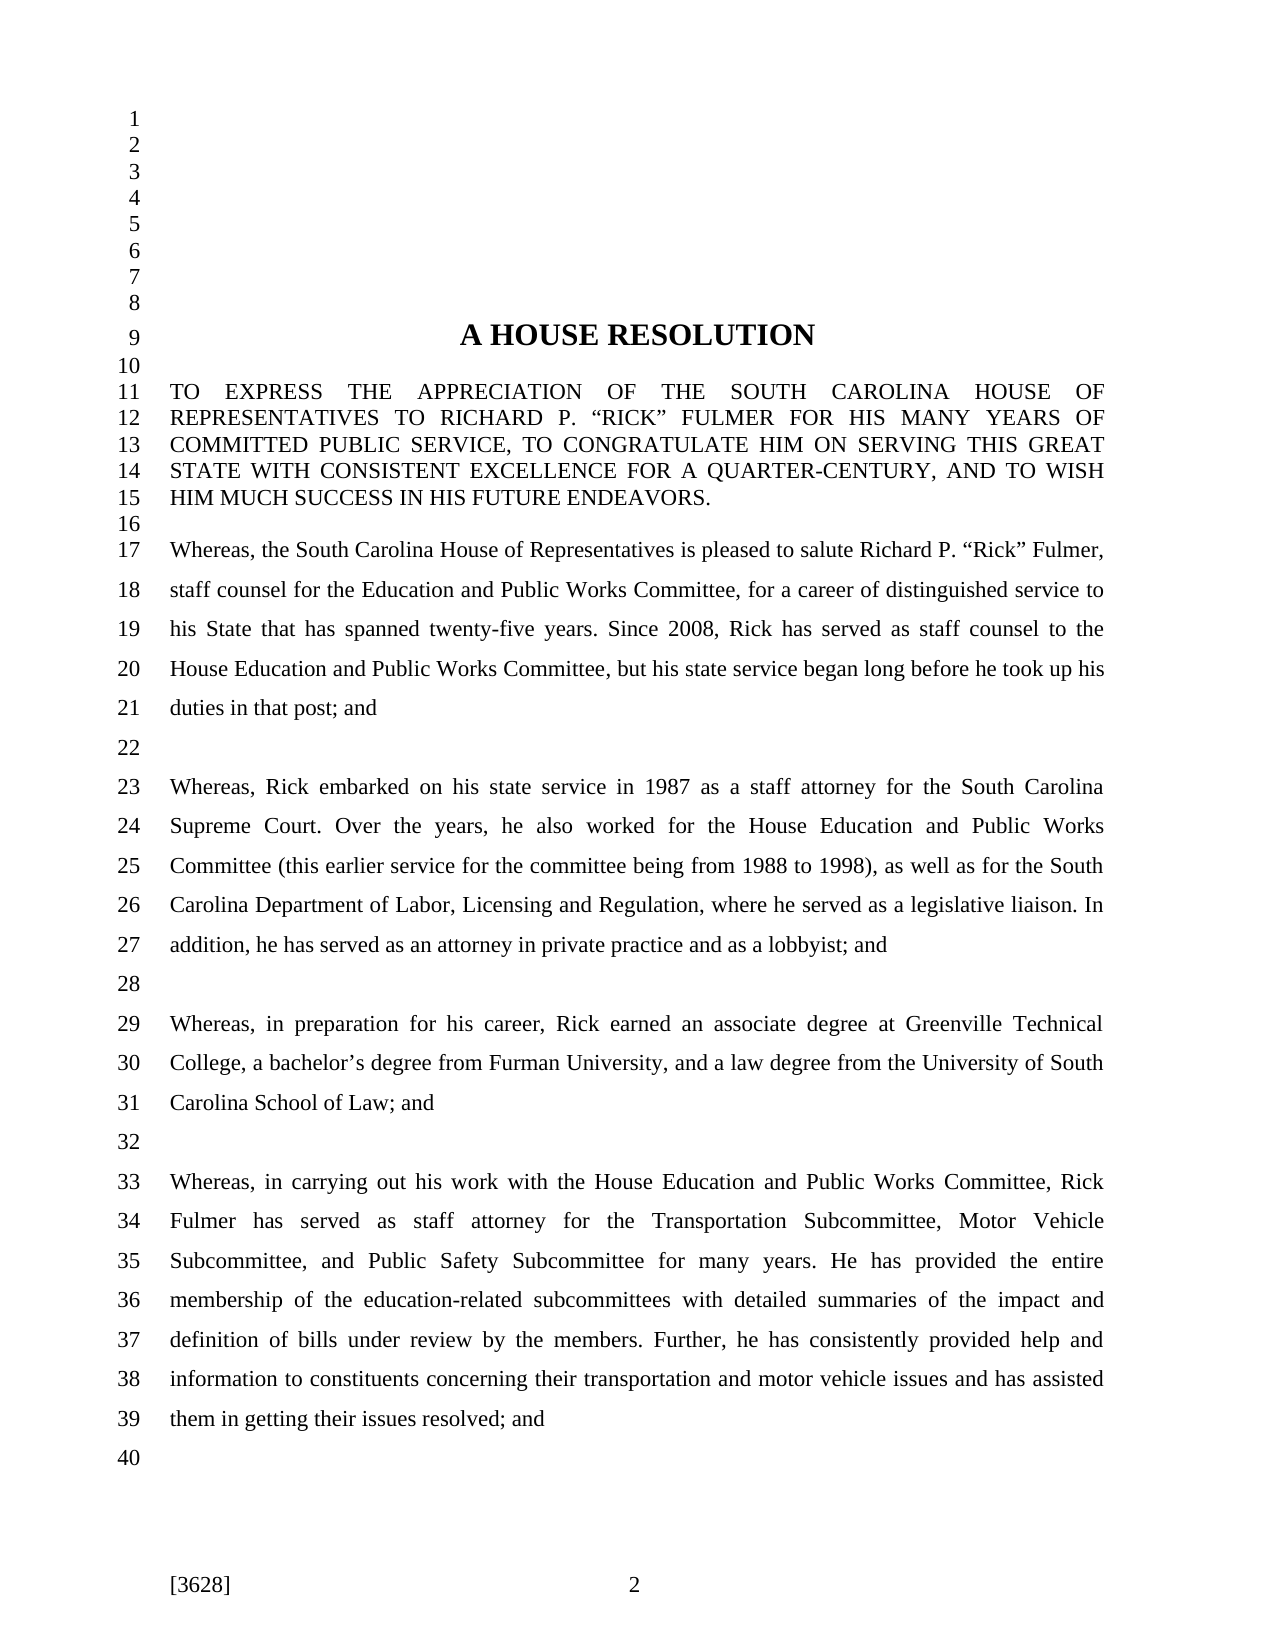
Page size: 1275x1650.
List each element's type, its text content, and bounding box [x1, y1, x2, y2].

text Whereas, in preparation for his career, Rick earned an associate degree at Greenville Technical College, a bachelor’s degree from Furman University, and a law degree from the University of South Carolina School of Law; and [169, 1010, 1106, 1115]
text Whereas, Rick embarked on his state service in 1987 as a staff attorney for the South Carolina Supreme Court. Over the years, he also worked for the House Education and Public Works Committee (this earlier service for the committee being from 1988 to 1998), as well as for the South Carolina Department of Labor, Licensing and Regulation, where he served as a legislative liaison. In addition, he has served as an attorney in private practice and as a lobbyist; and [169, 773, 1106, 957]
text Whereas, in carrying out his work with the House Education and Public Works Committee, Rick Fulmer has served as staff attorney for the Transportation Subcommittee, Motor Vehicle Subcommittee, and Public Safety Subcommittee for many years. He has provided the entire membership of the education-related subcommittees with detailed summaries of the impact and definition of bills under review by the members. Further, he has consistently provided help and information to constituents concerning their transportation and motor vehicle issues and has assisted them in getting their issues resolved; and [169, 1168, 1106, 1431]
text Whereas, the South Carolina House of Representatives is pleased to salute Richard P. “Rick” Fulmer, staff counsel for the Education and Public Works Committee, for a career of distinguished service to his State that has spanned twenty-five years. Since 2008, Rick has served as staff counsel to the House Education and Public Works Committee, but his state service began long before he took up his duties in that post; and [169, 536, 1106, 721]
text A RESOLUTION [169, 316, 1106, 352]
